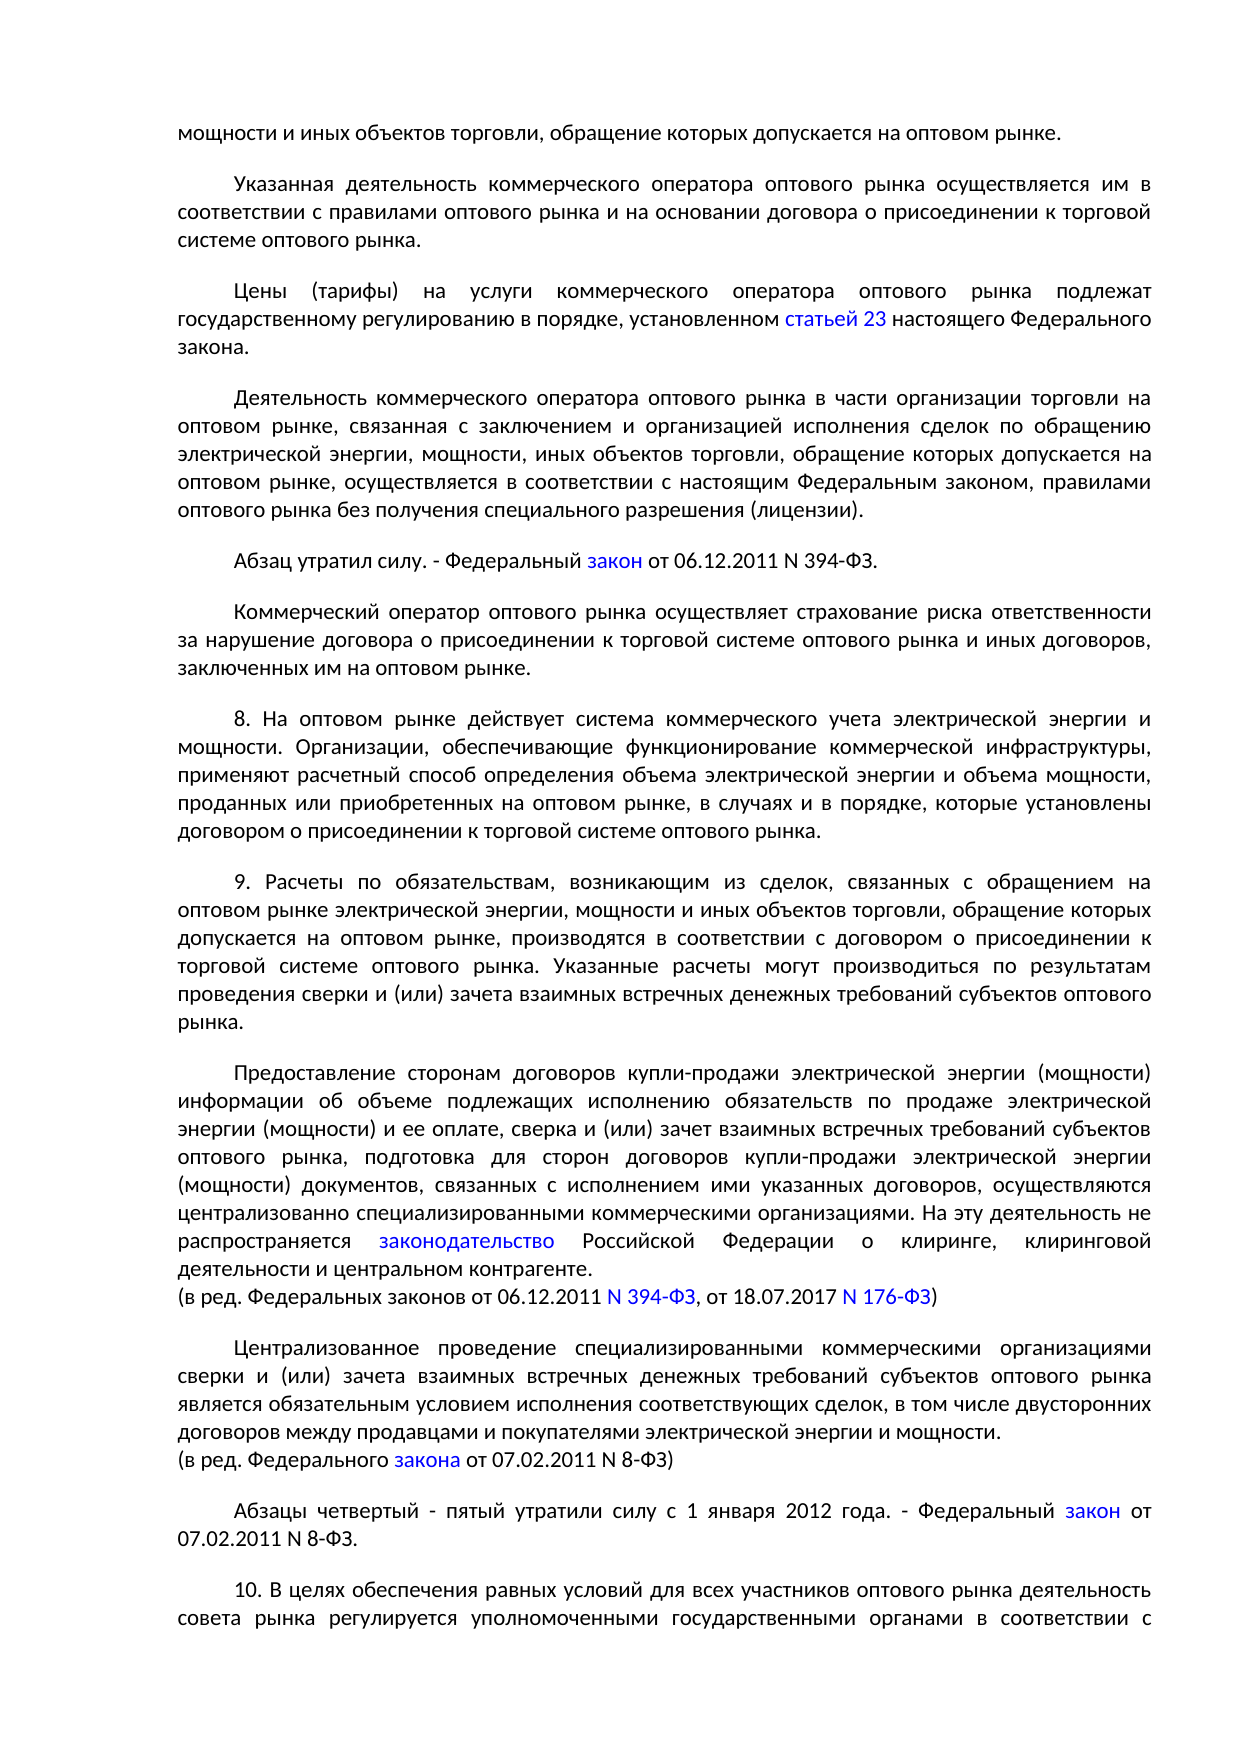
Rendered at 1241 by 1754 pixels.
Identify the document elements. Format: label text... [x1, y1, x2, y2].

text Абзацы четвертый - пятый утратили силу с 1 января 2012 года. - Федеральный закон от 07.02.2011 N 8-ФЗ. [177, 1496, 1152, 1552]
text 8. На оптовом рынке действует система коммерческого учета электрической энергии и мощности. Организации, обеспечивающие функционирование коммерческой инфраструктуры, применяют расчетный способ определения объема электрической энергии и объема мощности, проданных или приобретенных на оптовом рынке, в случаях и в порядке, которые установлены договором о присоединении к торговой системе оптового рынка. [177, 704, 1152, 844]
text Коммерческий оператор оптового рынка осуществляет страхование риска ответственности за нарушение договора о присоединении к торговой системе оптового рынка и иных договоров, заключенных им на оптовом рынке. [177, 597, 1152, 681]
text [177, 1575, 1152, 1631]
text Предоставление сторонам договоров купли-продажи электрической энергии (мощности) информации об объеме подлежащих исполнению обязательств по продаже электрической энергии (мощности) и ее оплате, сверка и (или) зачет взаимных встречных требований субъектов оптового рынка, подготовка для сторон договоров купли-продажи электрической энергии (мощности) документов, связанных с исполнением ими указанных договоров, осуществляются централизованно специализированными коммерческими организациями. На эту деятельность не распространяется законодательство Российской Федерации о клиринге, клиринговой деятельности и центральном контрагенте. [177, 1058, 1152, 1282]
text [177, 118, 1152, 146]
text Указанная деятельность коммерческого оператора оптового рынка осуществляется им в соответствии с правилами оптового рынка и на основании договора о присоединении к торговой системе оптового рынка. [177, 169, 1152, 253]
text (в ред. Федерального закона от 07.02.2011 N 8-ФЗ) [177, 1445, 1152, 1473]
text 9. Расчеты по обязательствам, возникающим из сделок, связанных с обращением на оптовом рынке электрической энергии, мощности и иных объектов торговли, обращение которых допускается на оптовом рынке, производятся в соответствии с договором о присоединении к торговой системе оптового рынка. Указанные расчеты могут производиться по результатам проведения сверки и (или) зачета взаимных встречных денежных требований субъектов оптового рынка. [177, 867, 1152, 1035]
text Деятельность коммерческого оператора оптового рынка в части организации торговли на оптовом рынке, связанная с заключением и организацией исполнения сделок по обращению электрической энергии, мощности, иных объектов торговли, обращение которых допускается на оптовом рынке, осуществляется в соответствии с настоящим Федеральным законом, правилами оптового рынка без получения специального разрешения (лицензии). [177, 383, 1152, 523]
text (в ред. Федеральных законов от 06.12.2011 N 394-ФЗ, от 18.07.2017 N 176-ФЗ) [177, 1282, 1152, 1310]
text Цены (тарифы) на услуги коммерческого оператора оптового рынка подлежат государственному регулированию в порядке, установленном статьей 23 настоящего Федерального закона. [177, 276, 1152, 360]
text Абзац утратил силу. - Федеральный закон от 06.12.2011 N 394-ФЗ. [177, 546, 1152, 574]
text Централизованное проведение специализированными коммерческими организациями сверки и (или) зачета взаимных встречных денежных требований субъектов оптового рынка является обязательным условием исполнения соответствующих сделок, в том числе двусторонних договоров между продавцами и покупателями электрической энергии и мощности. [177, 1333, 1152, 1445]
